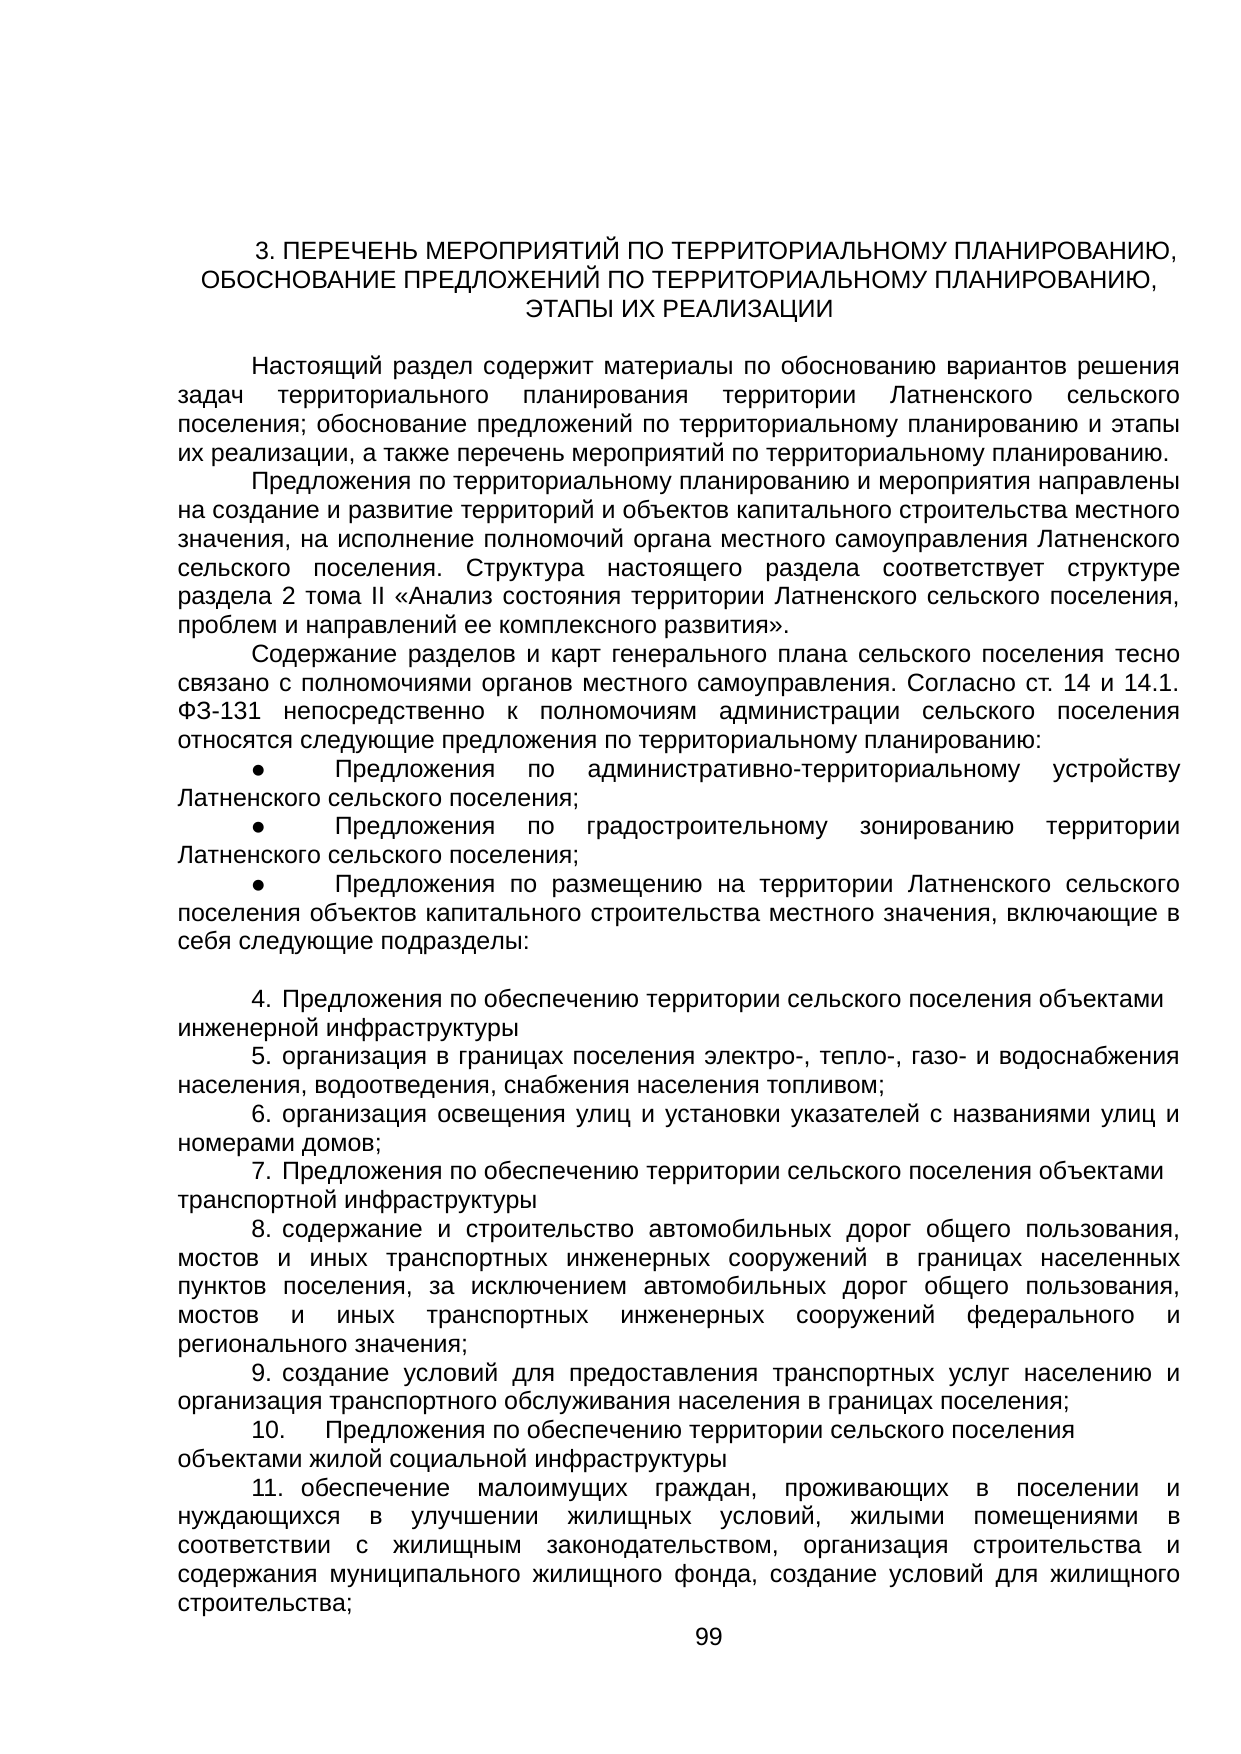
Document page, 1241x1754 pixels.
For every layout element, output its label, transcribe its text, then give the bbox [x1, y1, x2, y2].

text Настоящий раздел содержит материалы по обоснованию вариантов решения задач территориального планирования территории Латненского сельского поселения; обоснование предложений по территориальному планированию и этапы их реализации, а также перечень мероприятий по территориальному планированию. [177, 351, 1181, 466]
list организация освещения улиц и установки указателей с названиями улиц и номерами домов; [177, 1099, 1181, 1156]
list организация в границах поселения электро-, тепло-, газо- и водоснабжения населения, водоотведения, снабжения населения топливом; [177, 1041, 1181, 1099]
list Предложения по размещению на территории Латненского сельского поселения объектов капитального строительства местного значения, включающие в себя следующие подразделы: [177, 869, 1181, 955]
list создание условий для предоставления транспортных услуг населению и организация транспортного обслуживания населения в границах поселения; [177, 1357, 1181, 1415]
list Предложения по градостроительному зонированию территории Латненского сельского поселения; [177, 811, 1181, 869]
list Предложения по обеспечению территории сельского поселения объектами инженерной инфраструктуры [177, 984, 1181, 1041]
text Содержание разделов и карт генерального плана сельского поселения тесно связано с полномочиями органов местного самоуправления. Согласно ст. 14 и 14.1. ФЗ-131 непосредственно к полномочиям администрации сельского поселения относятся следующие предложения по территориальному планированию: [177, 639, 1181, 754]
text Предложения по территориальному планированию и мероприятия направлены на создание и развитие территорий и объектов капитального строительства местного значения, на исполнение полномочий органа местного самоуправления Латненского сельского поселения. Структура настоящего раздела соответствует структуре раздела 2 тома II «Анализ состояния территории Латненского сельского поселения, проблем и направлений ее комплексного развития». [177, 466, 1181, 639]
list обеспечение малоимущих граждан, проживающих в поселении и нуждающихся в улучшении жилищных условий, жилыми помещениями в соответствии с жилищным законодательством, организация строительства и содержания муниципального жилищного фонда, создание условий для жилищного строительства; [177, 1472, 1181, 1616]
list Предложения по административно-территориальному устройству Латненского сельского поселения; [177, 754, 1181, 811]
list Предложения по обеспечению территории сельского поселения объектами транспортной инфраструктуры [177, 1156, 1181, 1214]
list содержание и строительство автомобильных дорог общего пользования, мостов и иных транспортных инженерных сооружений в границах населенных пунктов поселения, за исключением автомобильных дорог общего пользования, мостов и иных транспортных инженерных сооружений федерального и регионального значения; [177, 1214, 1181, 1357]
text 3. ПЕРЕЧЕНЬ МЕРОПРИЯТИЙ ПО ТЕРРИТОРИАЛЬНОМУ ПЛАНИРОВАНИЮ, ОБОСНОВАНИЕ ПРЕДЛОЖЕНИЙ ПО ТЕРРИТОРИАЛЬНОМУ ПЛАНИРОВАНИЮ, ЭТАПЫ ИХ РЕАЛИЗАЦИИ [177, 236, 1181, 322]
list Предложения по обеспечению территории сельского поселения объектами жилой социальной инфраструктуры [177, 1415, 1181, 1472]
